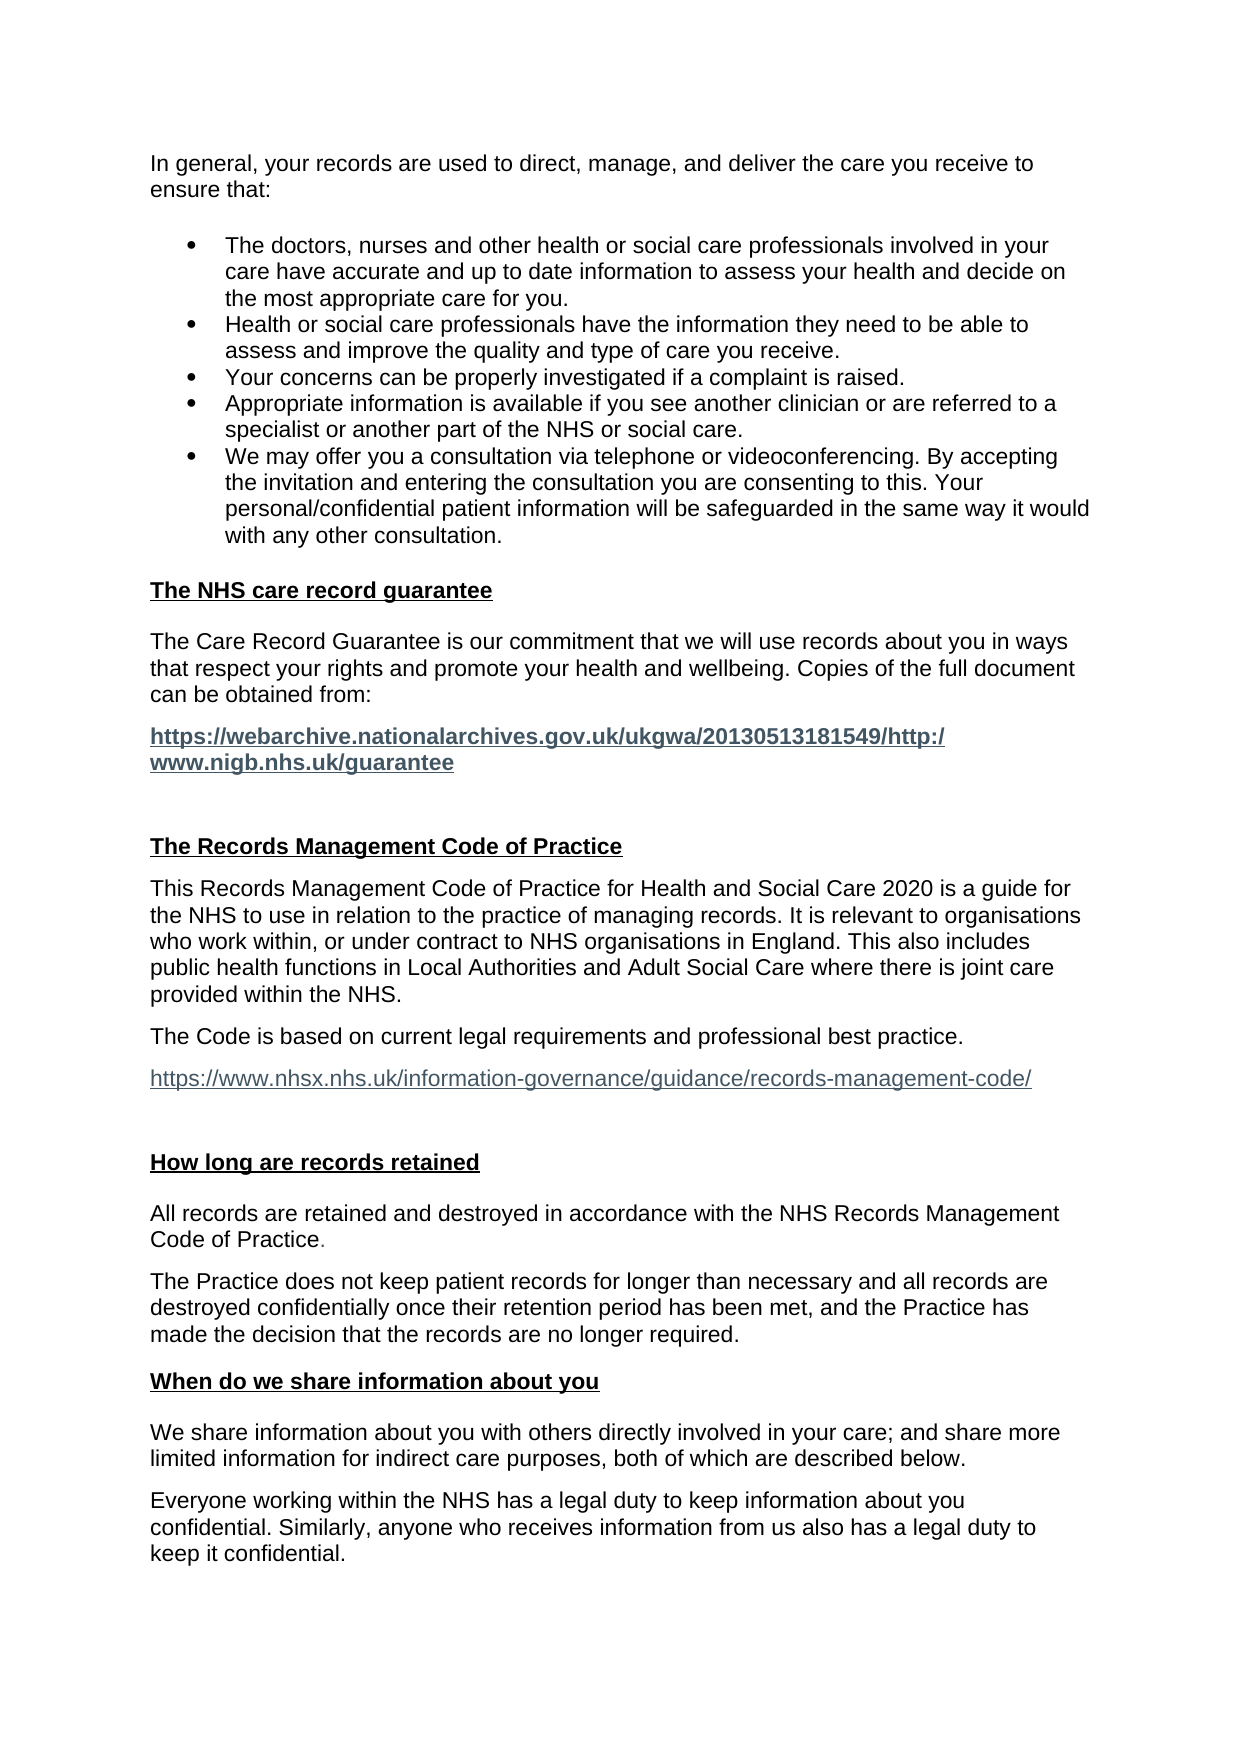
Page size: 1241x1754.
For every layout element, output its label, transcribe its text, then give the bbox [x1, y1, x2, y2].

text https://webarchive.nationalarchives.gov.uk/ukgwa/20130513181549/http:/www.nigb.nhs.uk/guarantee [150, 723, 1090, 776]
text This Records Management Code of Practice for Health and Social Care 2020 is a guide for the NHS to use in relation to the practice of managing records. It is relevant to organisations who work within, or under contract to NHS organisations in England. This also includes public health functions in Local Authorities and Adult Social Care where there is joint care provided within the NHS. [150, 875, 1090, 1007]
list Health or social care professionals have the information they need to be able to assess and improve the quality and type of care you receive. [187, 311, 1090, 364]
text How long are records retained [150, 1149, 1090, 1175]
list Appropriate information is available if you see another clinician or are referred to a specialist or another part of the NHS or social care. [187, 390, 1090, 443]
list We may offer you a consultation via telephone or videoconferencing. By accepting the invitation and entering the consultation you are consenting to this. Your personal/confidential patient information will be safeguarded in the same way it would with any other consultation. [187, 443, 1090, 548]
text The Practice does not keep patient records for longer than necessary and all records are destroyed confidentially once their retention period has been met, and the Practice has made the decision that the records are no longer required. [150, 1268, 1090, 1347]
text The Care Record Guarantee is our commitment that we will use records about you in ways that respect your rights and promote your health and wellbeing. Copies of the full document can be obtained from: [150, 628, 1090, 707]
text We share information about you with others directly involved in your care; and share more limited information for indirect care purposes, both of which are described below. [150, 1419, 1090, 1472]
list Your concerns can be properly investigated if a complaint is raised. [187, 364, 1090, 390]
text The Records Management Code of Practice [150, 833, 1090, 860]
text All records are retained and destroyed in accordance with the NHS Records Management Code of Practice. [150, 1200, 1090, 1252]
text In general, your records are used to direct, manage, and deliver the care you receive to ensure that: [150, 150, 1090, 203]
text When do we share information about you [150, 1368, 1090, 1394]
text The Code is based on current legal requirements and professional best practice. [150, 1023, 1090, 1049]
text The NHS care record guarantee [150, 577, 1090, 604]
text https://www.nhsx.nhs.uk/information-governance/guidance/records-management-code/ [150, 1065, 1090, 1091]
list The doctors, nurses and other health or social care professionals involved in your care have accurate and up to date information to assess your health and decide on the most appropriate care for you. [187, 232, 1090, 311]
text Everyone working within the NHS has a legal duty to keep information about you confidential. Similarly, anyone who receives information from us also has a legal duty to keep it confidential. [150, 1487, 1090, 1566]
